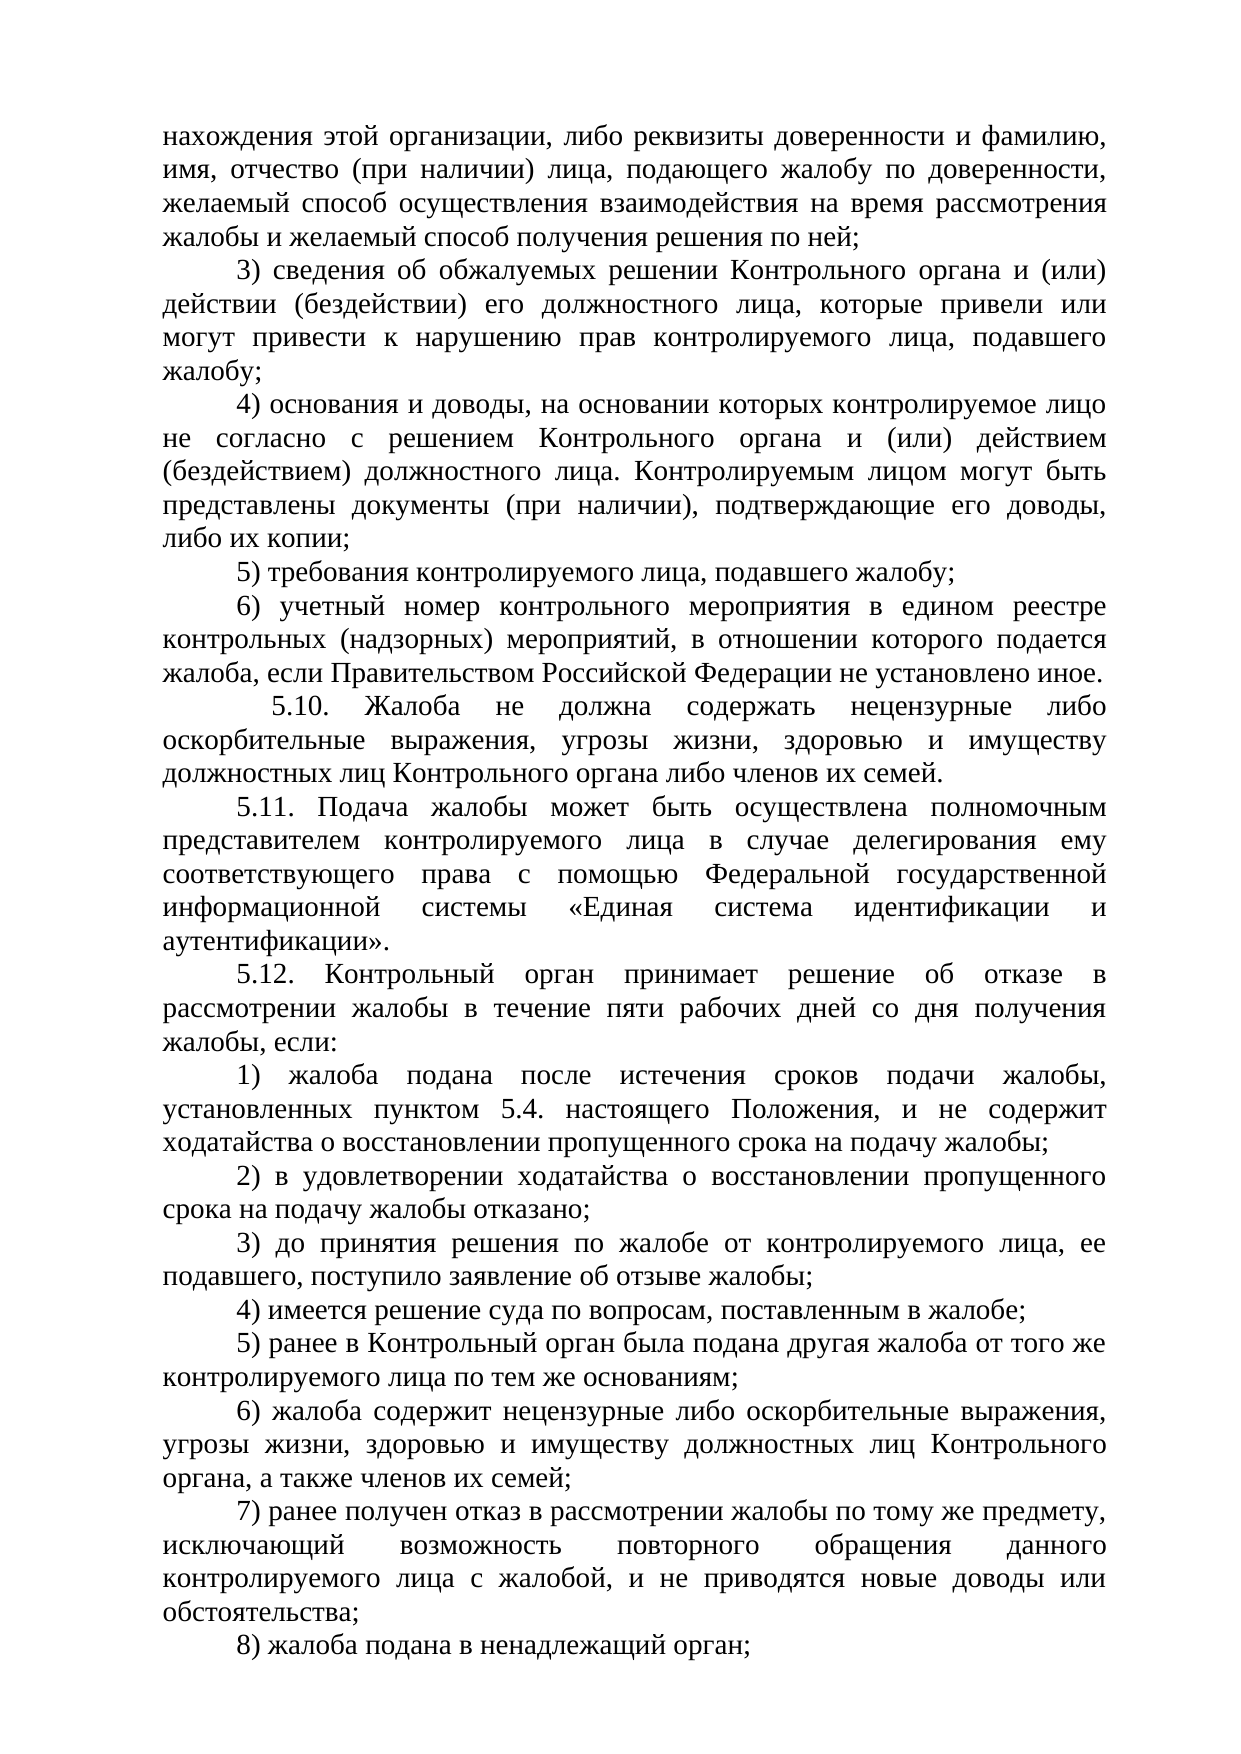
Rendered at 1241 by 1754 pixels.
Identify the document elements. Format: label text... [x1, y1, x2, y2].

text 7) ранее получен отказ в рассмотрении жалобы по тому же предмету, исключающий возможность повторного обращения данного контролируемого лица с жалобой, и не приводятся новые доводы или обстоятельства; [162, 1493, 1107, 1627]
text 5.11. Подача жалобы может быть осуществлена полномочным представителем контролируемого лица в случае делегирования ему соответствующего права с помощью Федеральной государственной информационной системы «Единая система идентификации и аутентификации». [162, 789, 1107, 957]
text 3) до принятия решения по жалобе от контролируемого лица, ее подавшего, поступило заявление об отзыве жалобы; [162, 1225, 1107, 1292]
text 6) учетный номер контрольного мероприятия в едином реестре контрольных (надзорных) мероприятий, в отношении которого подается жалоба, если Правительством Российской Федерации не установлено иное. [162, 588, 1107, 688]
text 5.12. Контрольный орган принимает решение об отказе в рассмотрении жалобы в течение пяти рабочих дней со дня получения жалобы, если: [162, 957, 1107, 1057]
text 4) имеется решение суда по вопросам, поставленным в жалобе; [162, 1292, 1107, 1326]
text 1) жалоба подана после истечения сроков подачи жалобы, установленных пунктом 5.4. настоящего Положения, и не содержит ходатайства о восстановлении пропущенного срока на подачу жалобы; [162, 1057, 1107, 1158]
text 2) в удовлетворении ходатайства о восстановлении пропущенного срока на подачу жалобы отказано; [162, 1158, 1107, 1225]
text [162, 118, 1107, 252]
text 5) ранее в Контрольный орган была подана другая жалоба от того же контролируемого лица по тем же основаниям; [162, 1326, 1107, 1393]
text 3) сведения об обжалуемых решении Контрольного органа и (или) действии (бездействии) его должностного лица, которые привели или могут привести к нарушению прав контролируемого лица, подавшего жалобу; [162, 252, 1107, 386]
text 5) требования контролируемого лица, подавшего жалобу; [162, 554, 1107, 588]
text 6) жалоба содержит нецензурные либо оскорбительные выражения, угрозы жизни, здоровью и имуществу должностных лиц Контрольного органа, а также членов их семей; [162, 1393, 1107, 1493]
text 4) основания и доводы, на основании которых контролируемое лицо не согласно с решением Контрольного органа и (или) действием (бездействием) должностного лица. Контролируемым лицом могут быть представлены документы (при наличии), подтверждающие его доводы, либо их копии; [162, 386, 1107, 554]
text 8) жалоба подана в ненадлежащий орган; [162, 1627, 1107, 1661]
text 5.10. Жалоба не должна содержать нецензурные либо оскорбительные выражения, угрозы жизни, здоровью и имуществу должностных лиц Контрольного органа либо членов их семей. [162, 688, 1107, 789]
